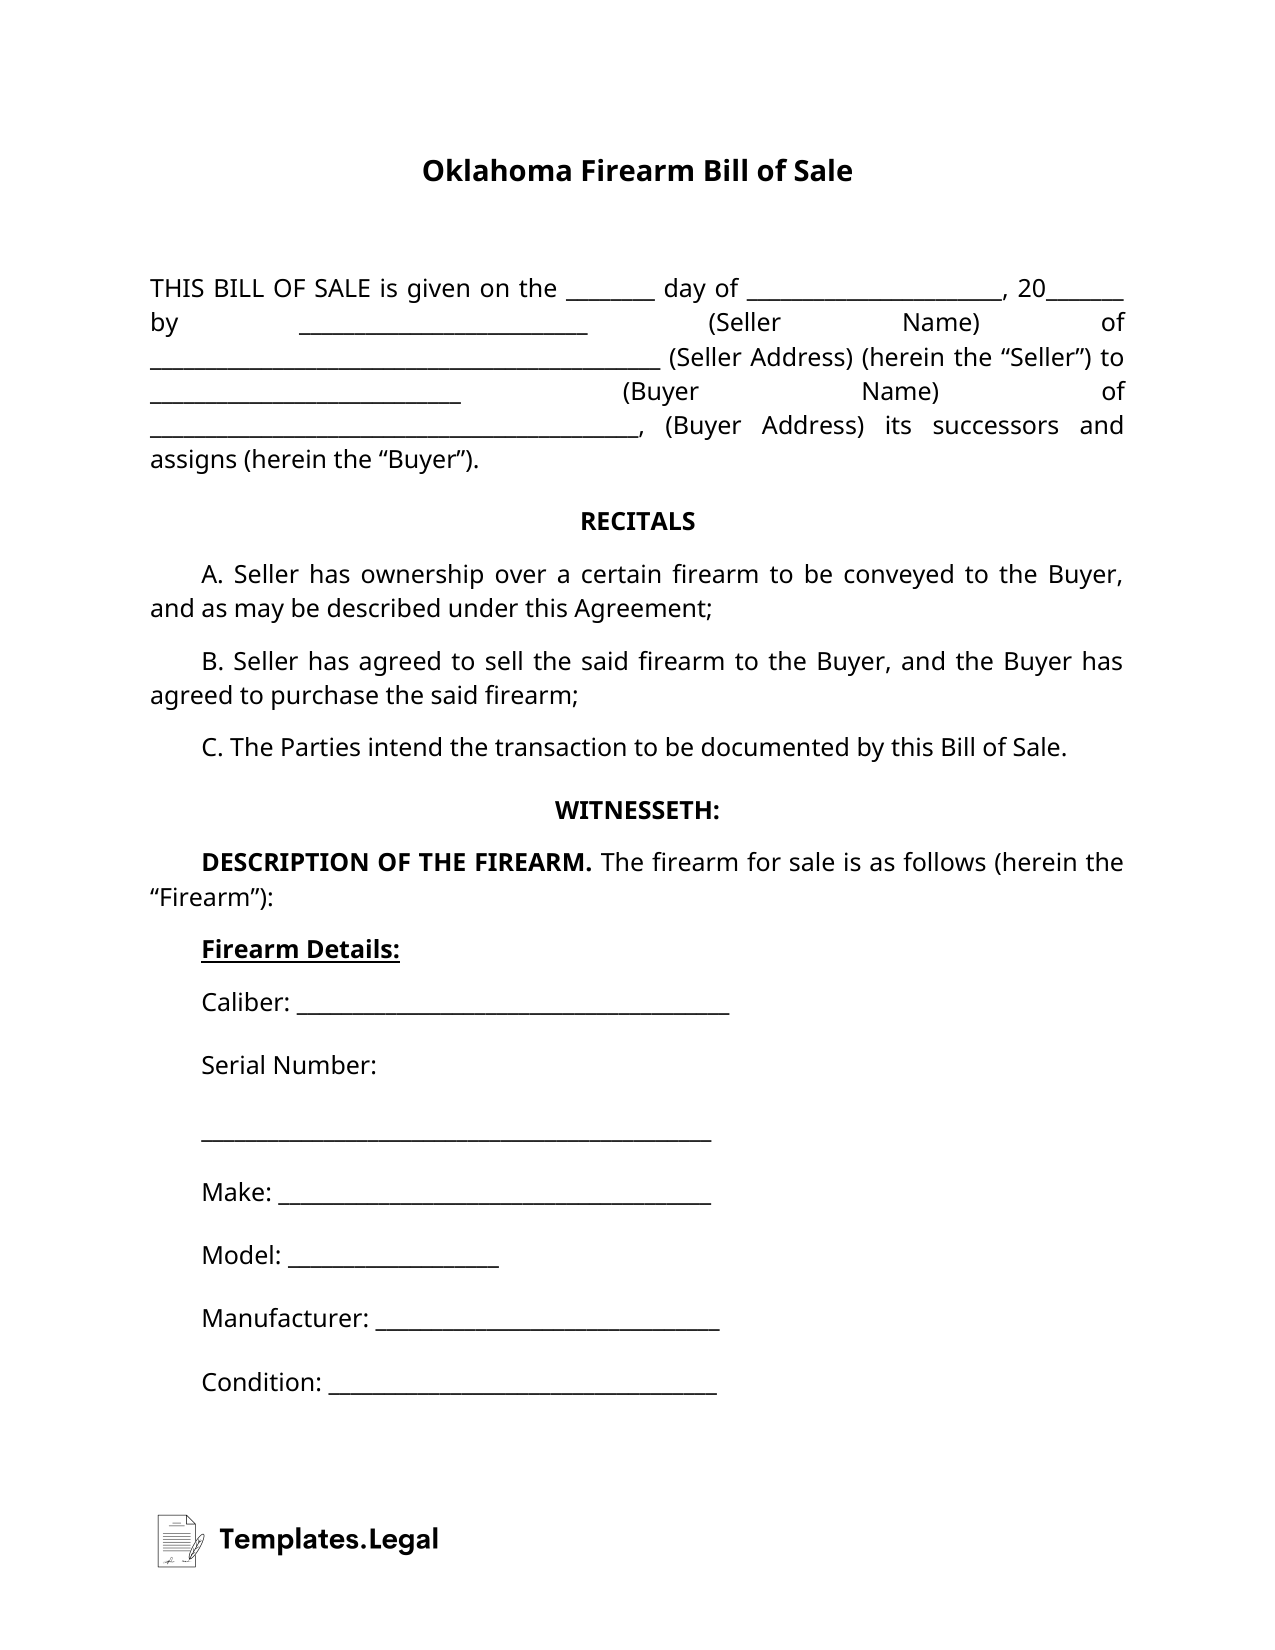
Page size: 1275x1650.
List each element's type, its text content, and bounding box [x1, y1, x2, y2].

text Serial Number: [150, 1048, 1125, 1082]
text DESCRIPTION OF THE FIREARM. The firearm for sale is as follows (herein the “Firearm”): [150, 845, 1125, 913]
picture [150, 1507, 445, 1575]
text THIS BILL OF SALE is given on the ________ day of _______________________, 20_______ by __________________________ (Seller Name) of ______________________________________________ (Seller Address) (herein the “Seller”) to ____________________________ (Buyer Name) of ____________________________________________, (Buyer Address) its successors and assigns (herein the “Buyer”). [150, 271, 1125, 475]
text Make: _______________________________________ [150, 1174, 1125, 1208]
text Model: ___________________ [150, 1238, 1125, 1272]
text Oklahoma Firearm Bill of Sale [150, 150, 1125, 190]
text B. Seller has agreed to sell the said firearm to the Buyer, and the Buyer has agreed to purchase the said firearm; [150, 643, 1125, 711]
text Firearm Details: [150, 932, 1125, 966]
text RECITALS [150, 503, 1125, 538]
text Manufacturer: _______________________________ [150, 1301, 1125, 1335]
text Caliber: _______________________________________ [150, 985, 1125, 1019]
text Condition: ___________________________________ [150, 1364, 1125, 1398]
text ______________________________________________ [150, 1111, 1125, 1145]
text A. Seller has ownership over a certain firearm to be conveyed to the Buyer, and as may be described under this Agreement; [150, 556, 1125, 624]
text C. The Parties intend the transaction to be documented by this Bill of Sale. [150, 730, 1125, 764]
text WITNESSETH: [150, 792, 1125, 826]
